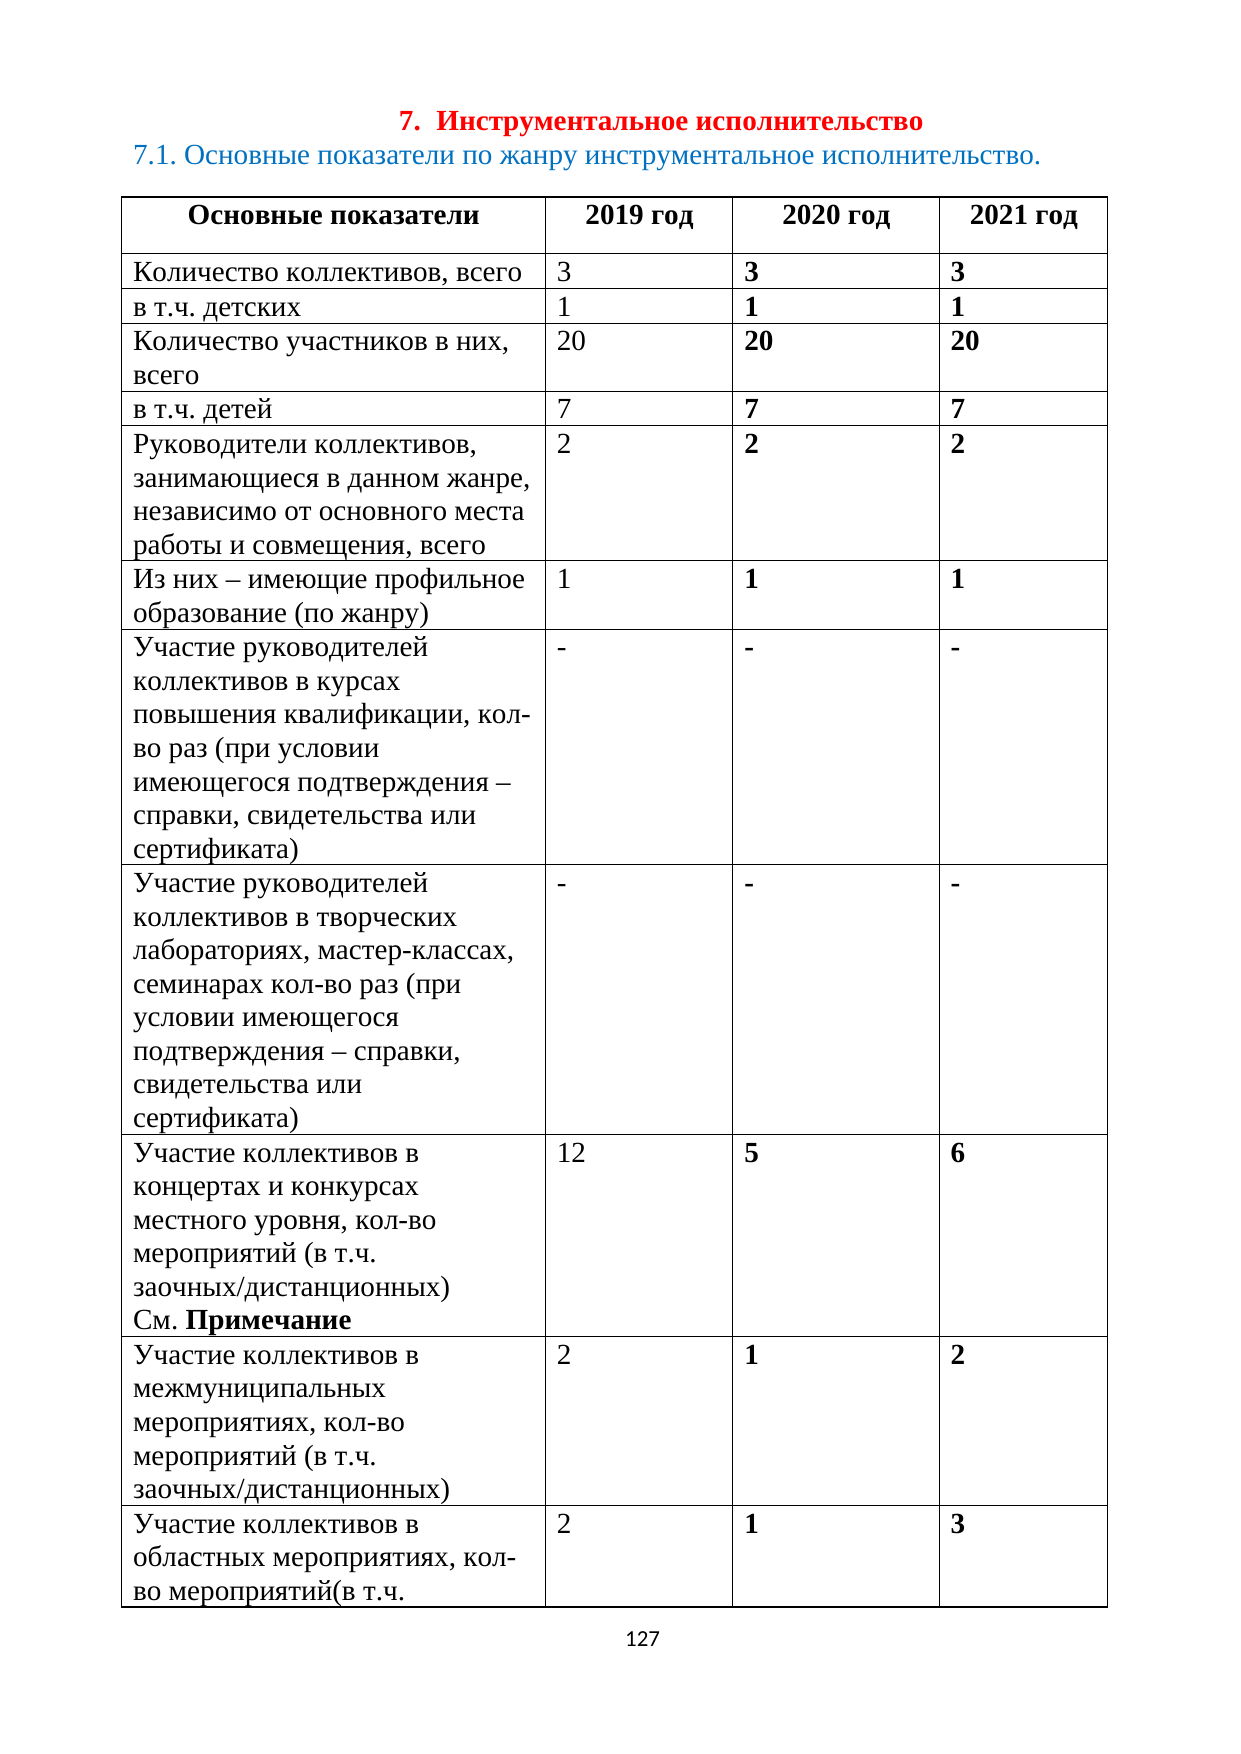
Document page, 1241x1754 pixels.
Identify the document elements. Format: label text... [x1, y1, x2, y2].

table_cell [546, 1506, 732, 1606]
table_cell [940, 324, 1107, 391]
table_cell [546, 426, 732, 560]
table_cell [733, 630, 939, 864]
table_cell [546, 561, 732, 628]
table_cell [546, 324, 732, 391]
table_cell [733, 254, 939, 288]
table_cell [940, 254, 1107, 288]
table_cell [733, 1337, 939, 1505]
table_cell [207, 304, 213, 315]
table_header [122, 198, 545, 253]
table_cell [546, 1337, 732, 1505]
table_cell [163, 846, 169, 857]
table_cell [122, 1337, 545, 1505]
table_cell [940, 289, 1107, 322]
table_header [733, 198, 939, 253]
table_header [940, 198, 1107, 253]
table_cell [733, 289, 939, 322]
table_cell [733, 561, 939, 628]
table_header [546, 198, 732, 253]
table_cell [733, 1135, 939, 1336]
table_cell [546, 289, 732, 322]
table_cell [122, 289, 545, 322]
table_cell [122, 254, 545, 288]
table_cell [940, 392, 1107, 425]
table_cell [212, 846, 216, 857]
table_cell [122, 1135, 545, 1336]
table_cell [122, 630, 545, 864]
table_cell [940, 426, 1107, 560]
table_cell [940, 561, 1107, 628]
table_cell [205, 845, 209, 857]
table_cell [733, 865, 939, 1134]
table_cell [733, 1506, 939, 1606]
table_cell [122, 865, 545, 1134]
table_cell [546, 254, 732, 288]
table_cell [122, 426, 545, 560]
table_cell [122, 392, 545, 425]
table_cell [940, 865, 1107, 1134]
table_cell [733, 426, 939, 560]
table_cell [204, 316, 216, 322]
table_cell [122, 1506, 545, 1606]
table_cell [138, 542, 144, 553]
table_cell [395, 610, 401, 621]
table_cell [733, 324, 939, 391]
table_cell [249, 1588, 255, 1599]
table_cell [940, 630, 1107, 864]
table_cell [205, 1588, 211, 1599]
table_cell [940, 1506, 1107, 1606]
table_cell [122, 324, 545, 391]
list Инструментальное исполнительство [170, 103, 1152, 137]
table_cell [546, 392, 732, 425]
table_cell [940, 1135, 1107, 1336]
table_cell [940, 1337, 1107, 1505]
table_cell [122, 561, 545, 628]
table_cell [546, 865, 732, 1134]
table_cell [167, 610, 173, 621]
text 7.1. Основные показатели по жанру инструментальное исполнительство. [133, 137, 1152, 171]
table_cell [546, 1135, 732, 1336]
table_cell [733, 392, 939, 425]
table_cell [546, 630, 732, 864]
